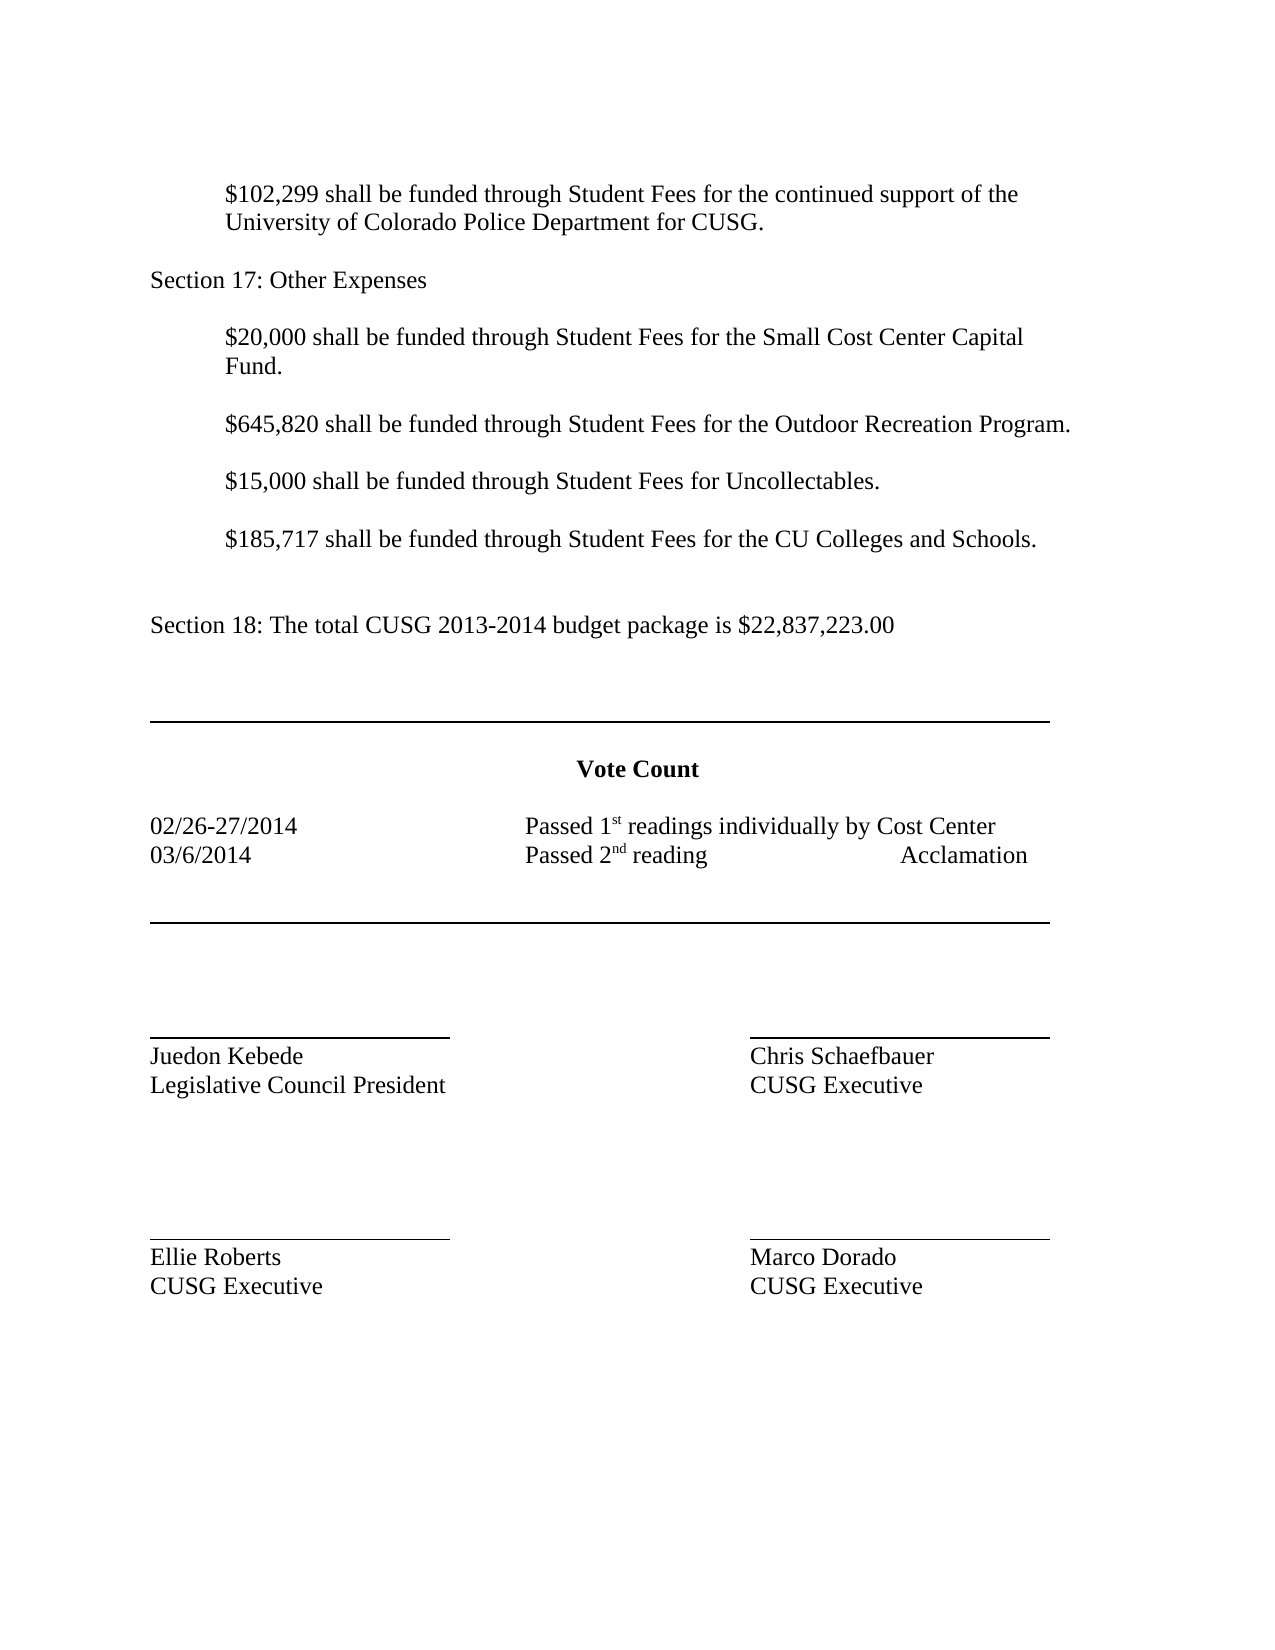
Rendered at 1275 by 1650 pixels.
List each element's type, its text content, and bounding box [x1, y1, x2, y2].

text Legislative Council President CUSG Executive [150, 1070, 1125, 1099]
text Section 18: The total CUSG 2013-2014 budget package is $22,837,223.00 [150, 610, 1125, 639]
text $102,299 shall be funded through Student Fees for the continued support of the University of Colorado Police Department for CUSG. [150, 179, 1125, 236]
text Vote Count [150, 754, 1125, 782]
text CUSG Executive CUSG Executive [150, 1271, 1125, 1300]
text Fund. [150, 351, 1125, 380]
text Section 17: Other Expenses [150, 265, 1125, 294]
text $15,000 shall be funded through Student Fees for Uncollectables. [150, 466, 1125, 495]
text 02/26-27/2014 Passed 1st readings individually by Cost Center [150, 811, 1125, 840]
text Ellie Roberts Marco Dorado [150, 1242, 1125, 1271]
text Juedon Kebede Chris Schaefbauer [150, 1041, 1125, 1070]
text $185,717 shall be funded through Student Fees for the CU Colleges and Schools. [150, 524, 1125, 552]
text 03/6/2014 Passed 2nd reading Acclamation [150, 840, 1125, 897]
text $645,820 shall be funded through Student Fees for the Outdoor Recreation Program. [225, 409, 1125, 437]
text $20,000 shall be funded through Student Fees for the Small Cost Center Capital [150, 322, 1125, 351]
